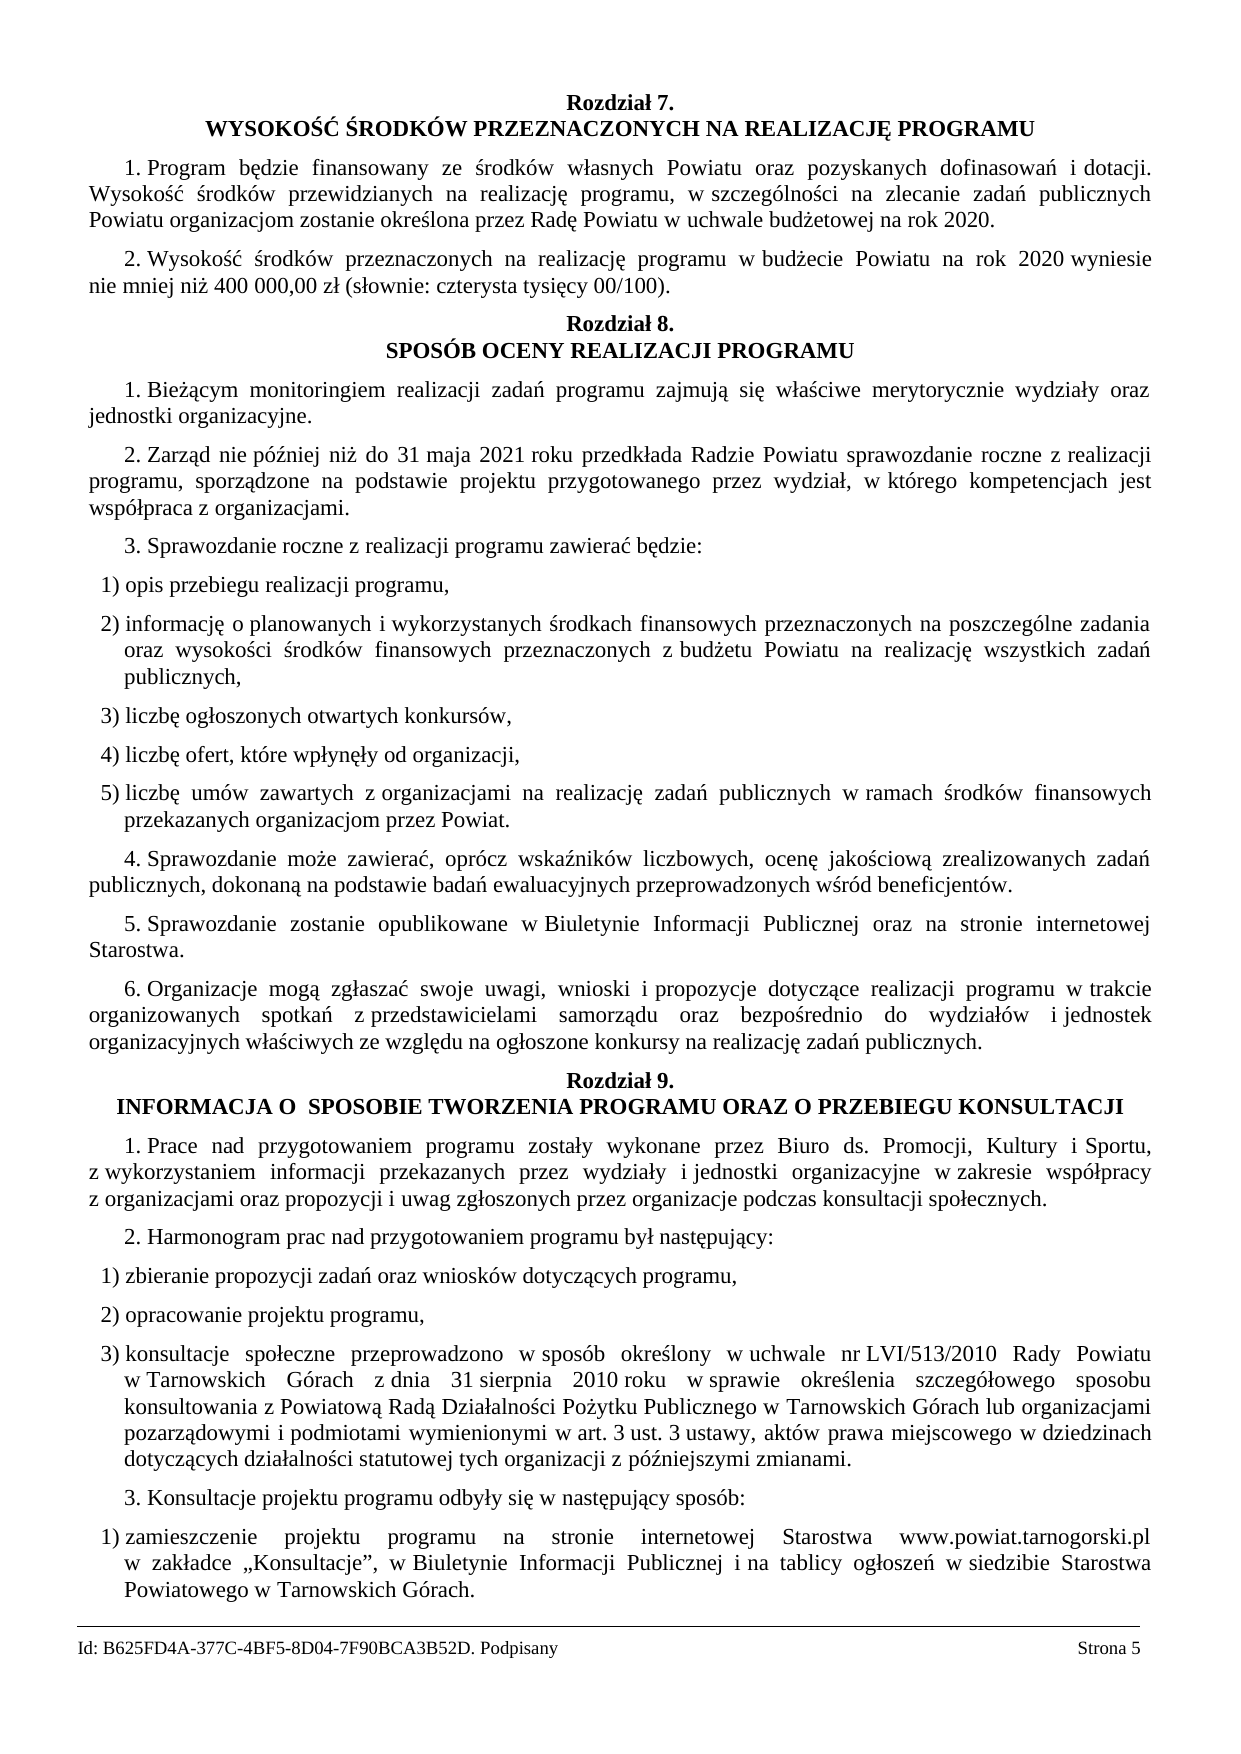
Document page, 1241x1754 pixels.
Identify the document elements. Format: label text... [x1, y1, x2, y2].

text 1) zamieszczenie projektu programu na stronie internetowej Starostwa www.powiat.tarnogorski.pl w zakładce „Konsultacje”, w Biuletynie Informacji Publicznej i na tablicy ogłoszeń w siedzibie Starostwa Powiatowego w Tarnowskich Górach. [100, 1523, 1152, 1602]
text 2. Harmonogram prac nad przygotowaniem programu był następujący: [88, 1223, 1152, 1250]
text 3) konsultacje społeczne przeprowadzono w sposób określony w uchwale nr LVI/513/2010 Rady Powiatu w Tarnowskich Górach z dnia 31 sierpnia 2010 roku w sprawie określenia szczegółowego sposobu konsultowania z Powiatową Radą Działalności Pożytku Publicznego w Tarnowskich Górach lub organizacjami pozarządowymi i podmiotami wymienionymi w art. 3 ust. 3 ustawy, aktów prawa miejscowego w dziedzinach dotyczących działalności statutowej tych organizacji z późniejszymi zmianami. [100, 1340, 1152, 1472]
text 2. Wysokość środków przeznaczonych na realizację programu w budżecie Powiatu na rok 2020 wyniesie nie mniej niż 400 000,00 zł (słownie: czterysta tysięcy 00/100). [88, 245, 1152, 298]
text 6. Organizacje mogą zgłaszać swoje uwagi, wnioski i propozycje dotyczące realizacji programu w trakcie organizowanych spotkań z przedstawicielami samorządu oraz bezpośrednio do wydziałów i jednostek organizacyjnych właściwych ze względu na ogłoszone konkursy na realizację zadań publicznych. [88, 975, 1152, 1054]
text Rozdział 7. WYSOKOŚĆ ŚRODKÓW PRZEZNACZONYCH NA REALIZACJĘ PROGRAMU [88, 88, 1152, 141]
text 1. Program będzie finansowany ze środków własnych Powiatu oraz pozyskanych dofinasowań i dotacji. Wysokość środków przewidzianych na realizację programu, w szczególności na zlecanie zadań publicznych Powiatu organizacjom zostanie określona przez Radę Powiatu w uchwale budżetowej na rok 2020. [88, 154, 1152, 233]
text 3) liczbę ogłoszonych otwartych konkursów, [100, 702, 1152, 728]
text 1. Bieżącym monitoringiem realizacji zadań programu zajmują się właściwe merytorycznie wydziały oraz jednostki organizacyjne. [88, 376, 1152, 428]
text Rozdział 8. SPOSÓB OCENY REALIZACJI PROGRAMU [88, 311, 1152, 363]
text 1) opis przebiegu realizacji programu, [100, 571, 1152, 598]
text 5) liczbę umów zawartych z organizacjami na realizację zadań publicznych w ramach środków finansowych przekazanych organizacjom przez Powiat. [100, 779, 1152, 832]
text 1. Prace nad przygotowaniem programu zostały wykonane przez Biuro ds. Promocji, Kultury i Sportu, z wykorzystaniem informacji przekazanych przez wydziały i jednostki organizacyjne w zakresie współpracy z organizacjami oraz propozycji i uwag zgłoszonych przez organizacje podczas konsultacji społecznych. [88, 1132, 1152, 1211]
text 2) opracowanie projektu programu, [100, 1301, 1152, 1327]
text 4) liczbę ofert, które wpłynęły od organizacji, [100, 741, 1152, 767]
text 1) zbieranie propozycji zadań oraz wniosków dotyczących programu, [100, 1262, 1152, 1289]
text 3. Konsultacje projektu programu odbyły się w następujący sposób: [88, 1484, 1152, 1511]
text Rozdział 9. INFORMACJA O SPOSOBIE TWORZENIA PROGRAMU ORAZ O PRZEBIEGU KONSULTACJI [88, 1067, 1152, 1119]
text 5. Sprawozdanie zostanie opublikowane w Biuletynie Informacji Publicznej oraz na stronie internetowej Starostwa. [88, 910, 1152, 963]
text 2) informację o planowanych i wykorzystanych środkach finansowych przeznaczonych na poszczególne zadania oraz wysokości środków finansowych przeznaczonych z budżetu Powiatu na realizację wszystkich zadań publicznych, [100, 610, 1152, 689]
text 2. Zarząd nie później niż do 31 maja 2021 roku przedkłada Radzie Powiatu sprawozdanie roczne z realizacji programu, sporządzone na podstawie projektu przygotowanego przez wydział, w którego kompetencjach jest współpraca z organizacjami. [88, 441, 1152, 520]
text 4. Sprawozdanie może zawierać, oprócz wskaźników liczbowych, ocenę jakościową zrealizowanych zadań publicznych, dokonaną na podstawie badań ewaluacyjnych przeprowadzonych wśród beneficjentów. [88, 845, 1152, 897]
text 3. Sprawozdanie roczne z realizacji programu zawierać będzie: [88, 532, 1152, 559]
